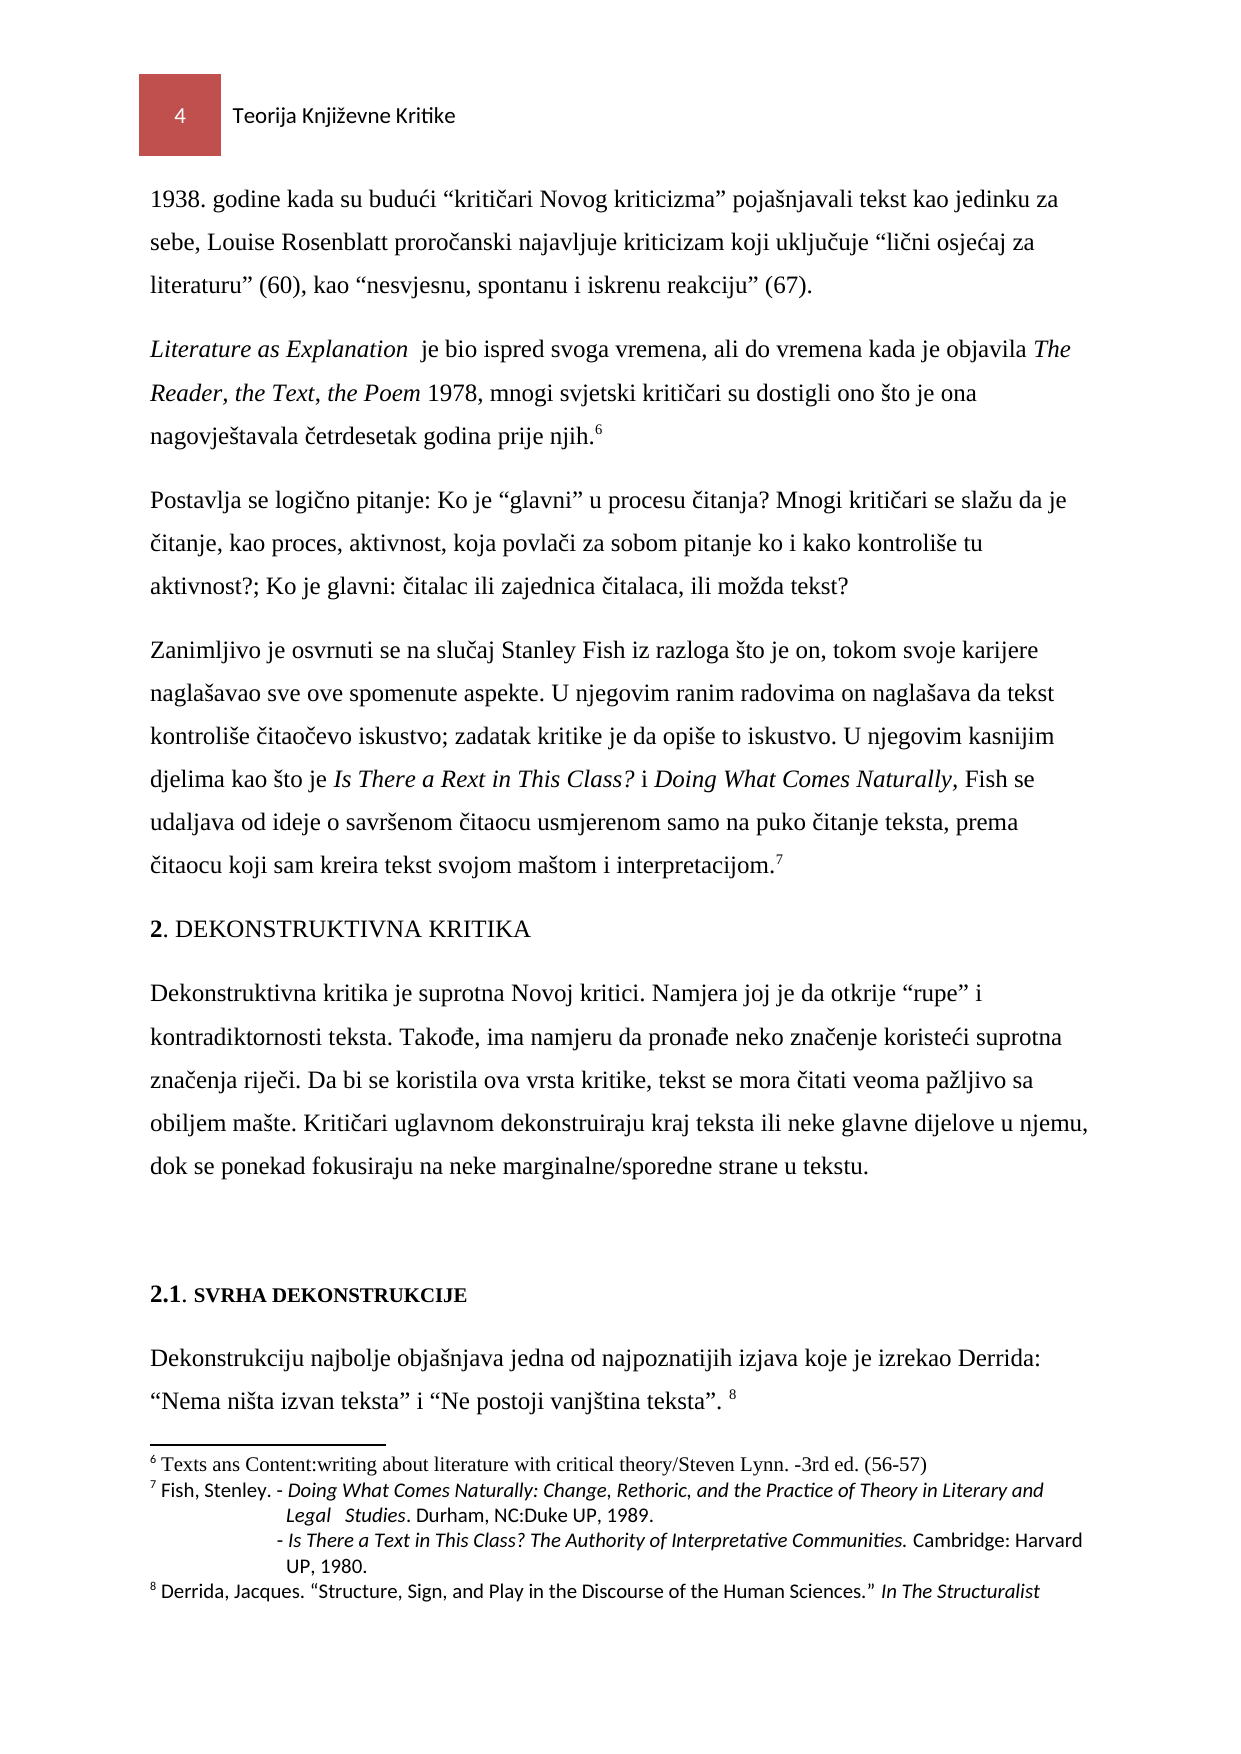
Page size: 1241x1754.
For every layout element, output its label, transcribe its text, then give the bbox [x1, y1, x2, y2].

text Dekonstrukciju najbolje objašnjava jedna od najpoznatijih izjava koje je izrekao Derrida: “Nema ništa izvan teksta” i “Ne postoji vanjština teksta”. [150, 1343, 1090, 1415]
text 2.1. SVRHA DEKONSTRUKCIJE [150, 1279, 1090, 1308]
text 1938. godine kada su budući “kritičari Novog kriticizma” pojašnjavali tekst kao jedinku za sebe, Louise Rosenblatt proročanski najavljuje kriticizam koji uključuje “lični osjećaj za literaturu” (60), kao “nesvjesnu, spontanu i iskrenu reakciju” (67). [150, 184, 1090, 299]
text Dekonstruktivna kritika je suprotna Novoj kritici. Namjera joj je da otkrije “rupe” i kontradiktornosti teksta. Takođe, ima namjeru da pronađe neko značenje koristeći suprotna značenja riječi. Da bi se koristila ova vrsta kritike, tekst se mora čitati veoma pažljivo sa obiljem mašte. Kritičari uglavnom dekonstruiraju kraj teksta ili neke glavne dijelove u njemu, dok se ponekad fokusiraju na neke marginalne/sporedne strane u tekstu. [150, 978, 1090, 1180]
text Literature as Explanation je bio ispred svoga vremena, ali do vremena kada je objavila The Reader, the Text, the Poem 1978, mnogi svjetski kritičari su dostigli ono što je ona nagovještavala četrdesetak godina prije njih. [150, 334, 1090, 449]
text 2. DEKONSTRUKTIVNA KRITIKA [150, 914, 1090, 943]
text Postavlja se logično pitanje: Ko je “glavni” u procesu čitanja? Mnogi kritičari se slažu da je čitanje, kao proces, aktivnost, koja povlači za sobom pitanje ko i kako kontroliše tu aktivnost?; Ko je glavni: čitalac ili zajednica čitalaca, ili možda tekst? [150, 485, 1090, 600]
text Zanimljivo je osvrnuti se na slučaj Stanley Fish iz razloga što je on, tokom svoje karijere naglašavao sve ove spomenute aspekte. U njegovim ranim radovima on naglašava da tekst kontroliše čitaočevo iskustvo; zadatak kritike je da opiše to iskustvo. U njegovim kasnijim djelima kao što je Is There a Rext in This Class? i Doing What Comes Naturally, Fish se udaljava od ideje o savršenom čitaocu usmjerenom samo na puko čitanje teksta, prema čitaocu koji sam kreira tekst svojom maštom i interpretacijom. [150, 635, 1090, 879]
